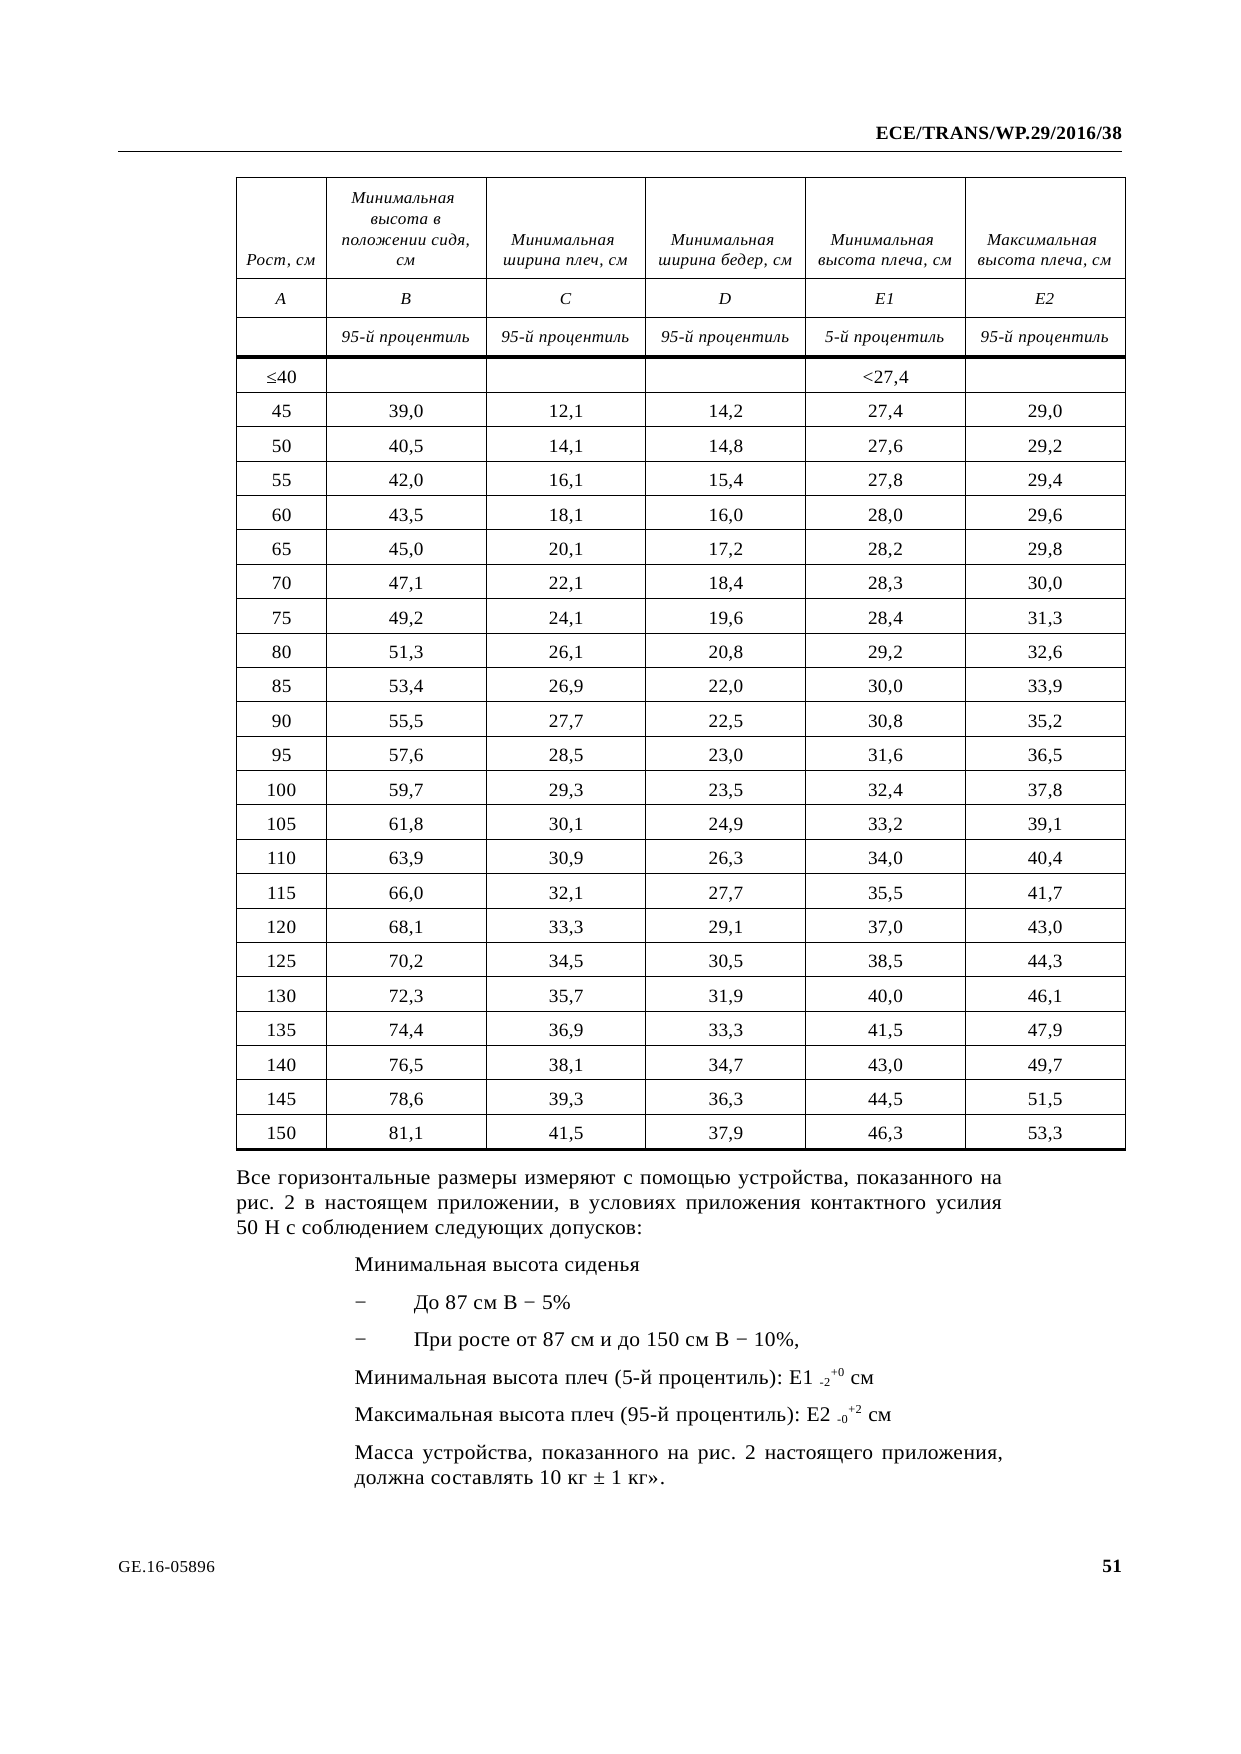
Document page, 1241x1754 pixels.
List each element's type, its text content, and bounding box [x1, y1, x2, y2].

table_cell D [646, 279, 805, 317]
table_cell 27,4 [806, 393, 965, 426]
table_cell 39,0 [327, 393, 486, 426]
text Максимальная высота плеч (95-й процентиль): E2 -0+2 см [236, 1401, 1004, 1426]
table_cell 5-й процентиль [806, 318, 965, 355]
table_cell [646, 359, 805, 392]
table_cell 26,9 [487, 668, 645, 701]
text Минимальная высота сиденья [236, 1251, 1004, 1276]
table_cell 16,1 [487, 462, 645, 495]
table_cell 43,0 [966, 909, 1125, 942]
table_cell 24,9 [646, 805, 805, 839]
table_cell 31,6 [806, 737, 965, 770]
table_cell 18,4 [646, 565, 805, 598]
table_cell 53,3 [966, 1115, 1125, 1148]
table_cell 28,0 [806, 496, 965, 529]
table_cell 55 [237, 462, 326, 495]
table_cell 44,5 [806, 1080, 965, 1114]
table_cell 39,1 [966, 805, 1125, 839]
table_cell 19,6 [646, 599, 805, 632]
table_cell 27,7 [487, 702, 645, 736]
table_cell 29,3 [487, 771, 645, 804]
table_cell 59,7 [327, 771, 486, 804]
table_cell 41,5 [806, 1012, 965, 1045]
table_cell 95 [237, 737, 326, 770]
table_cell 43,5 [327, 496, 486, 529]
table_cell 43,0 [806, 1046, 965, 1079]
table_cell 66,0 [327, 874, 486, 907]
table_cell 23,5 [646, 771, 805, 804]
table_cell 95-й процентиль [966, 318, 1125, 355]
table_cell 47,1 [327, 565, 486, 598]
table_cell <27,4 [806, 359, 965, 392]
table_cell 36,3 [646, 1080, 805, 1114]
table_cell 14,2 [646, 393, 805, 426]
table_cell 41,7 [966, 874, 1125, 907]
table_cell 49,2 [327, 599, 486, 632]
table_cell 22,5 [646, 702, 805, 736]
table_cell 110 [237, 840, 326, 873]
table_cell 70,2 [327, 943, 486, 976]
table_cell 28,5 [487, 737, 645, 770]
table_cell 37,0 [806, 909, 965, 942]
table_cell 28,4 [806, 599, 965, 632]
table_cell 38,5 [806, 943, 965, 976]
table_cell 95-й процентиль [327, 318, 486, 355]
table_cell [237, 318, 326, 355]
table_cell 33,2 [806, 805, 965, 839]
table_cell 37,9 [646, 1115, 805, 1148]
table_cell 14,8 [646, 427, 805, 461]
table_cell 68,1 [327, 909, 486, 942]
table_cell 46,1 [966, 977, 1125, 1011]
table_cell 37,8 [966, 771, 1125, 804]
table_cell [966, 359, 1125, 392]
table_cell 44,3 [966, 943, 1125, 976]
table_cell 81,1 [327, 1115, 486, 1148]
table_header Максимальная высота плеча, см [966, 178, 1125, 278]
table_cell 140 [237, 1046, 326, 1079]
table_cell 34,0 [806, 840, 965, 873]
table_cell 39,3 [487, 1080, 645, 1114]
table_cell 150 [237, 1115, 326, 1148]
table_cell 14,1 [487, 427, 645, 461]
table_cell 51,5 [966, 1080, 1125, 1114]
table_cell 61,8 [327, 805, 486, 839]
table_cell 27,8 [806, 462, 965, 495]
table_cell 125 [237, 943, 326, 976]
table_cell 47,9 [966, 1012, 1125, 1045]
table_cell 20,8 [646, 634, 805, 667]
table_cell 30,8 [806, 702, 965, 736]
table_cell 35,2 [966, 702, 1125, 736]
table_cell 90 [237, 702, 326, 736]
table_cell 30,9 [487, 840, 645, 873]
table_cell 36,5 [966, 737, 1125, 770]
table_cell 78,6 [327, 1080, 486, 1114]
table_cell 45 [237, 393, 326, 426]
table_cell 29,6 [966, 496, 1125, 529]
text − До 87 см B − 5% [236, 1289, 1004, 1314]
table_cell 31,9 [646, 977, 805, 1011]
table_cell [327, 359, 486, 392]
table_cell 80 [237, 634, 326, 667]
table_cell 20,1 [487, 530, 645, 564]
table_cell 100 [237, 771, 326, 804]
table_cell 16,0 [646, 496, 805, 529]
table_cell 15,4 [646, 462, 805, 495]
table_cell 36,9 [487, 1012, 645, 1045]
table_cell 26,1 [487, 634, 645, 667]
table_cell B [327, 279, 486, 317]
table_cell 120 [237, 909, 326, 942]
table_cell A [237, 279, 326, 317]
table_cell 95-й процентиль [487, 318, 645, 355]
table_cell 85 [237, 668, 326, 701]
table_cell 23,0 [646, 737, 805, 770]
table_header Минимальная высота в положении сидя, см [327, 178, 486, 278]
table_cell 63,9 [327, 840, 486, 873]
table_cell 95-й процентиль [646, 318, 805, 355]
table_cell 33,9 [966, 668, 1125, 701]
table_cell 76,5 [327, 1046, 486, 1079]
table_cell 40,0 [806, 977, 965, 1011]
table_cell 135 [237, 1012, 326, 1045]
table_cell 30,0 [806, 668, 965, 701]
text − При росте от 87 см и до 150 см B − 10%, [236, 1326, 1004, 1351]
table_cell 42,0 [327, 462, 486, 495]
table_cell 130 [237, 977, 326, 1011]
table_cell 27,7 [646, 874, 805, 907]
table_cell 30,1 [487, 805, 645, 839]
table_cell 35,7 [487, 977, 645, 1011]
table_cell 40,4 [966, 840, 1125, 873]
table_cell 33,3 [646, 1012, 805, 1045]
table_cell 55,5 [327, 702, 486, 736]
table_cell 22,0 [646, 668, 805, 701]
table_cell 29,1 [646, 909, 805, 942]
table_cell 45,0 [327, 530, 486, 564]
table_cell 17,2 [646, 530, 805, 564]
table_cell 53,4 [327, 668, 486, 701]
table_cell 28,3 [806, 565, 965, 598]
table_cell 72,3 [327, 977, 486, 1011]
table_cell 70 [237, 565, 326, 598]
table_cell 27,6 [806, 427, 965, 461]
table_cell 46,3 [806, 1115, 965, 1148]
table_cell 57,6 [327, 737, 486, 770]
table_cell 41,5 [487, 1115, 645, 1148]
table_cell 29,2 [806, 634, 965, 667]
table_cell 12,1 [487, 393, 645, 426]
table_cell 18,1 [487, 496, 645, 529]
table_cell 40,5 [327, 427, 486, 461]
table_cell E2 [966, 279, 1125, 317]
text Масса устройства, показанного на рис. 2 настоящего приложения, должна составлять 10 кг ± 1 кг». [236, 1439, 1004, 1489]
table_cell 34,7 [646, 1046, 805, 1079]
table_cell E1 [806, 279, 965, 317]
table_cell 74,4 [327, 1012, 486, 1045]
table_cell 29,4 [966, 462, 1125, 495]
text Минимальная высота плеч (5-й процентиль): E1 -2+0 см [236, 1364, 1004, 1389]
table_cell 33,3 [487, 909, 645, 942]
table_cell 35,5 [806, 874, 965, 907]
table_cell 31,3 [966, 599, 1125, 632]
table_cell 26,3 [646, 840, 805, 873]
table_cell 38,1 [487, 1046, 645, 1079]
table_cell 32,4 [806, 771, 965, 804]
table_cell 34,5 [487, 943, 645, 976]
table_cell 115 [237, 874, 326, 907]
table_cell 50 [237, 427, 326, 461]
table_cell 60 [237, 496, 326, 529]
table_cell 29,8 [966, 530, 1125, 564]
table_cell 75 [237, 599, 326, 632]
table_header Минимальная высота плеча, см [806, 178, 965, 278]
table_cell [487, 359, 645, 392]
text Все горизонтальные размеры измеряют с помощью устройства, показанного на рис. 2 в настоящем приложении, в условиях приложения контактного усилия 50 Н с соблюдением следующих допусков: [236, 1164, 1004, 1239]
table_cell 49,7 [966, 1046, 1125, 1079]
table_cell 29,0 [966, 393, 1125, 426]
table_cell 30,5 [646, 943, 805, 976]
table_cell 32,1 [487, 874, 645, 907]
table_cell 30,0 [966, 565, 1125, 598]
table_header Рост, см [237, 178, 326, 278]
table_cell 24,1 [487, 599, 645, 632]
table_cell ≤40 [237, 359, 326, 392]
table_cell 22,1 [487, 565, 645, 598]
table_cell C [487, 279, 645, 317]
table_cell 32,6 [966, 634, 1125, 667]
table_cell 29,2 [966, 427, 1125, 461]
table_header Минимальная ширина плеч, см [487, 178, 645, 278]
table_cell 51,3 [327, 634, 486, 667]
table_cell 105 [237, 805, 326, 839]
table_cell 145 [237, 1080, 326, 1114]
table_header Минимальная ширина бедер, см [646, 178, 805, 278]
table_cell 28,2 [806, 530, 965, 564]
table_cell 65 [237, 530, 326, 564]
